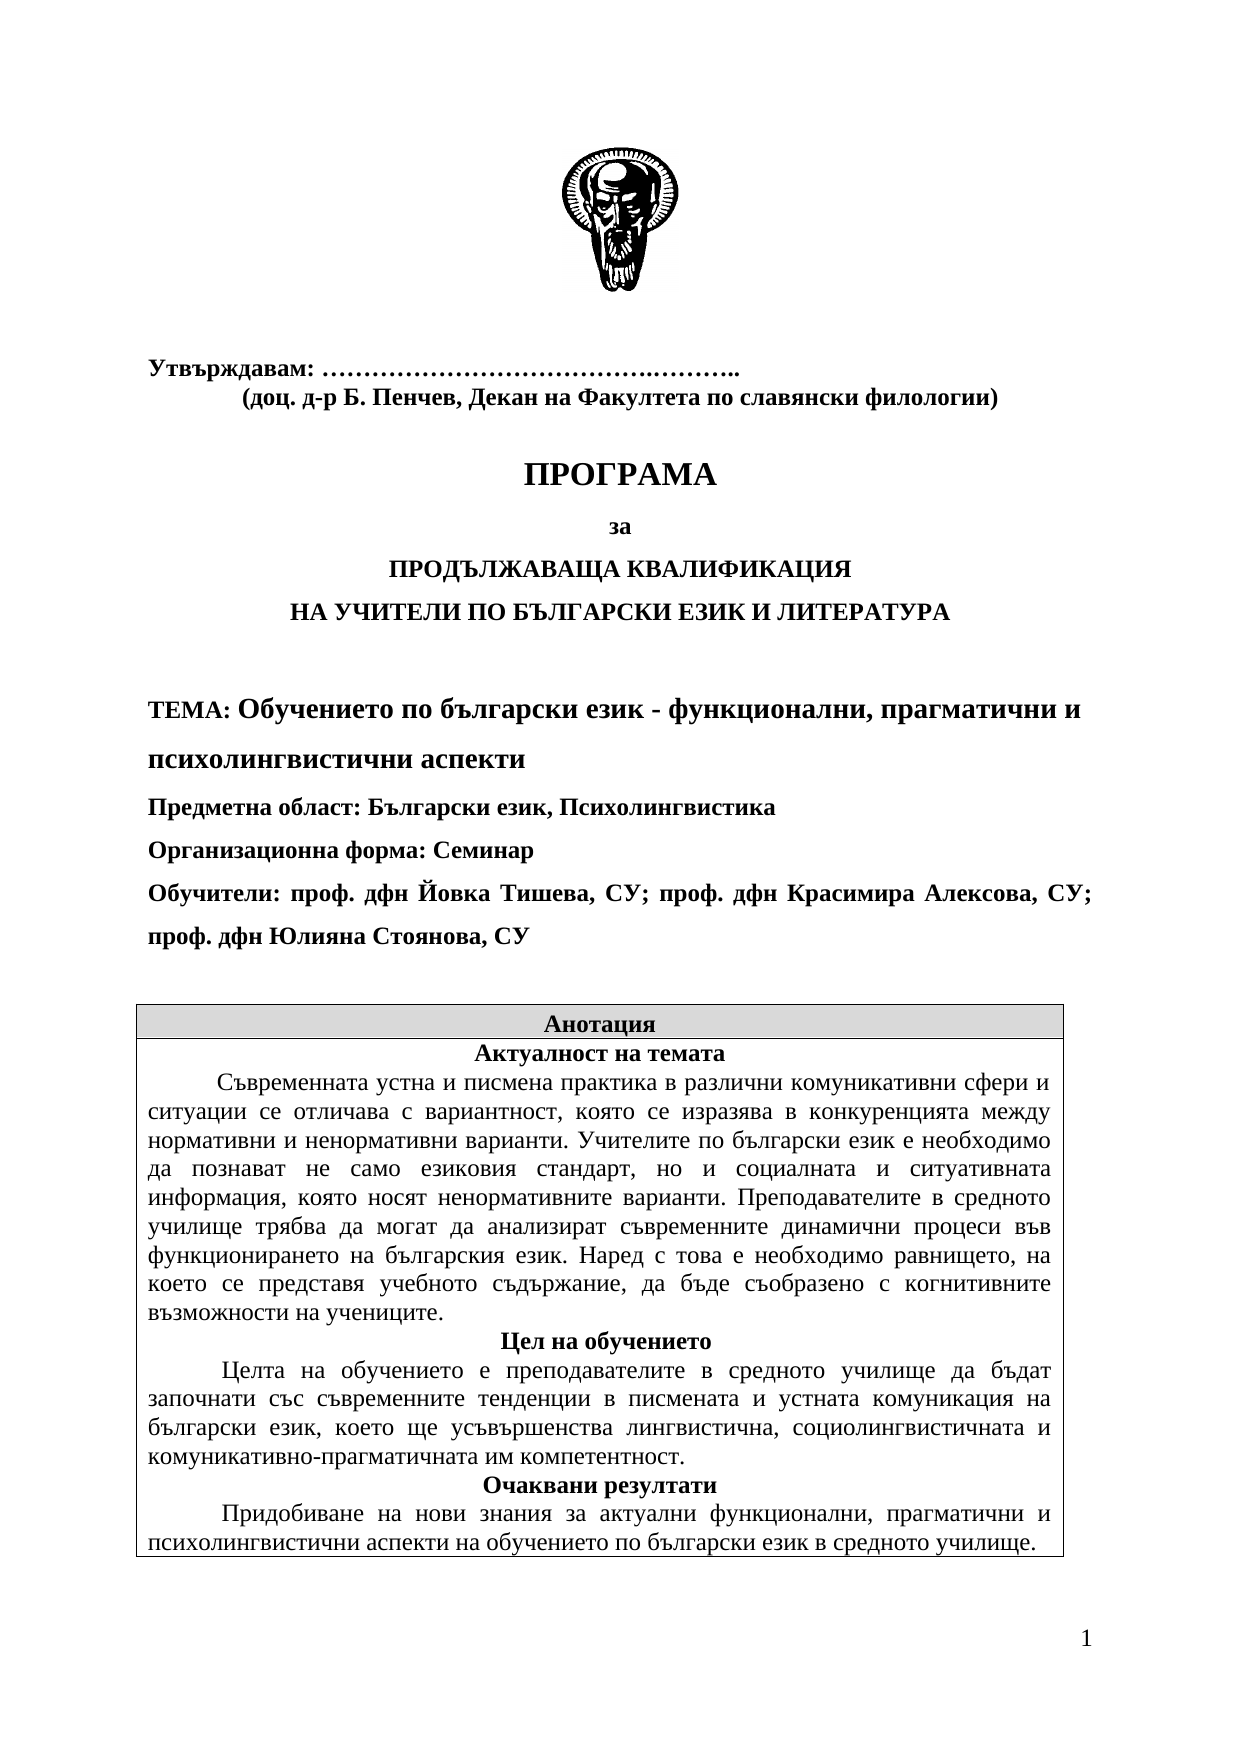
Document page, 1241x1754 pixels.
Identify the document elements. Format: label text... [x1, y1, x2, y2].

table_cell Актуалност на темата Съвременната устна и писмена практика в различни комуникативни сфери и ситуации се отличава с вариантност, която се изразява в конкуренцията между нормативни и ненормативни варианти. Учителите по български език е необходимо да познават не само езиковия стандарт, но и социалната и ситуативната информация, която носят ненормативните варианти. Преподавателите в средното училище трябва да могат да анализират съвременните динамични процеси във функционирането на българския език. Наред с това е необходимо равнището, на което се представя учебното съдържание, да бъде съобразено с когнитивните възможности на учениците. Цел на обучението Целта на обучението е преподавателите в средното училище да бъдат започнати със съвременните тенденции в писмената и устната комуникация на български език, което ще усъвършенства лингвистична, социолингвистичната и комуникативно-прагматичната им компетентност. Очаквани резултати Придобиване на нови знания за актуални функционални, прагматични и психолингвистични аспекти на обучението по български език в средното училище. [137, 1039, 1063, 1556]
text НА УЧИТЕЛИ ПО БЪЛГАРСКИ ЕЗИК И ЛИТЕРАТУРА [148, 597, 1093, 626]
text Утвърждавам: ………………………………….……….. [148, 353, 1093, 382]
text за [148, 511, 1093, 540]
text Организационна форма: Семинар [148, 835, 1093, 863]
table_header Анотация [137, 1005, 1063, 1037]
text Предметна област: Български език, Психолингвистика [148, 792, 1093, 820]
text Обучители: проф. дфн Йовка Тишева, СУ; проф. дфн Красимира Алексова, СУ; проф. дфн Юлияна Стоянова, СУ [148, 878, 1093, 950]
text (доц. д-р Б. Пенчев, Декан на Факултета по славянски филологии) [148, 382, 1093, 411]
picture [561, 147, 679, 292]
text ПРОГРАМА [148, 454, 1093, 492]
text ТЕМА: Обучението по български език - функционални, прагматични и психолингвистични аспекти [148, 691, 1093, 775]
text ПРОДЪЛЖАВАЩА КВАЛИФИКАЦИЯ [148, 554, 1093, 583]
